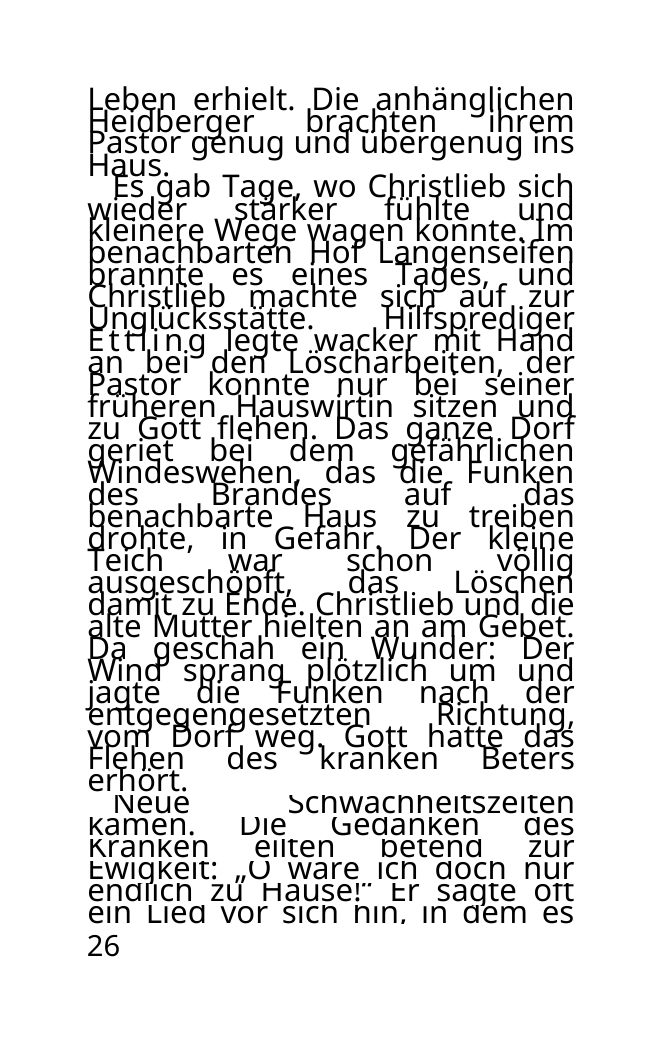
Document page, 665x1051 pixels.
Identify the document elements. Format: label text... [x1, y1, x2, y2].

text 26 [87, 933, 120, 962]
text Leben erhielt. Die anhänglichen Heidberger brachten ihrem Pastor genug und übergenug ins Haus. [87, 92, 575, 180]
text Es gab Tage, wo Christlieb sich wieder stärker fühlte und kleinere Wege wagen konnte. Im benachbarten Hof Langenseifen brannte es eines Tages, und Christlieb machte sich auf zur Unglücksstätte. Hilfsprediger Ettling legte wacker mit Hand an bei den Löscharbeiten, der Pastor konnte nur bei seiner früheren Hauswirtin sitzen und zu Gott flehen. Das ganze Dorf geriet bei dem gefährlichen Windeswehen, das die Funken des Brandes auf das benachbarte Haus zu treiben drohte, in Gefahr. Der kleine Teich war schon völlig ausgeschöpft, das Löschen damit zu Ende. Christlieb und die alte Mutter hielten an am Gebet. Da geschah ein Wunder: Der Wind sprang plötzlich um und jagte die Funken nach der entgegengesetzten Richtung, vom Dorf weg. Gott hatte das Flehen des kranken Beters erhört. [87, 180, 575, 796]
text Neue Schwachheitszeiten kamen. Die Gedanken des Kranken eilten betend zur Ewigkeit: „O wäre ich doch nur endlich zu Hause!“ Er sagte oft ein Lied vor sich hin, in dem es hieß: „Wer seinen Hochzeitstag schon vor sich sieht, der ist um Erdentand nicht mehr bemüht.“ Doch Alfred Christliebs irdisches Tagewerk war nach Gottes Willen noch lange nicht zu Ende, Gott wollte durch diesen seinen Prediger von der freien Gnade noch manchen Menschen rufen und segnen. Die Freunde hin und her hielten an am ernstlichen Gebet. Der liebe Alfred Zeller kam aus Männedorf in der Schweiz und berichtete von dem unaufhörlichen Flehen der Hausgemeinde für den Pastor von Heidberg. Er selber betete tagelang ernstlich mit und über Alfred Christlieb. Und tatsächlich, es kamen Zeichen einer gnädigen Wendung. [87, 796, 575, 924]
